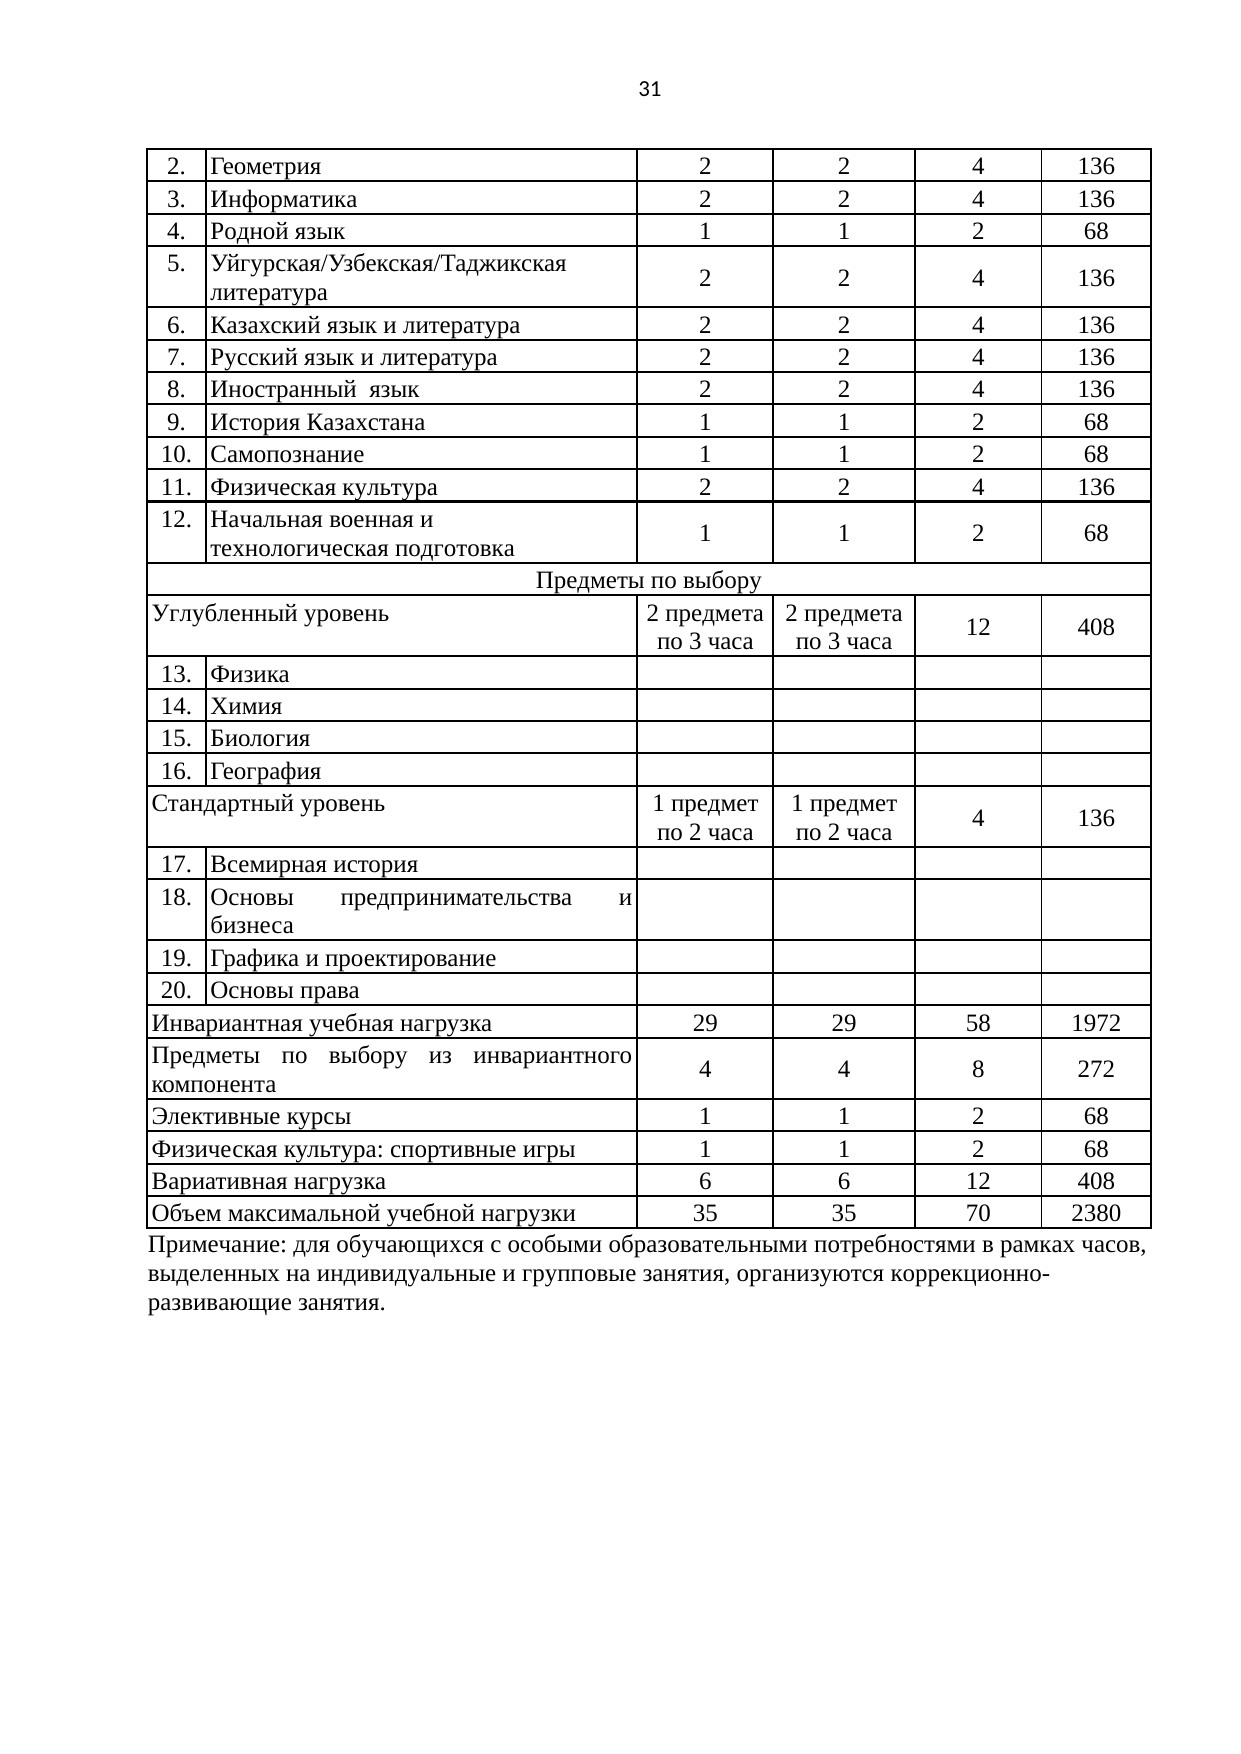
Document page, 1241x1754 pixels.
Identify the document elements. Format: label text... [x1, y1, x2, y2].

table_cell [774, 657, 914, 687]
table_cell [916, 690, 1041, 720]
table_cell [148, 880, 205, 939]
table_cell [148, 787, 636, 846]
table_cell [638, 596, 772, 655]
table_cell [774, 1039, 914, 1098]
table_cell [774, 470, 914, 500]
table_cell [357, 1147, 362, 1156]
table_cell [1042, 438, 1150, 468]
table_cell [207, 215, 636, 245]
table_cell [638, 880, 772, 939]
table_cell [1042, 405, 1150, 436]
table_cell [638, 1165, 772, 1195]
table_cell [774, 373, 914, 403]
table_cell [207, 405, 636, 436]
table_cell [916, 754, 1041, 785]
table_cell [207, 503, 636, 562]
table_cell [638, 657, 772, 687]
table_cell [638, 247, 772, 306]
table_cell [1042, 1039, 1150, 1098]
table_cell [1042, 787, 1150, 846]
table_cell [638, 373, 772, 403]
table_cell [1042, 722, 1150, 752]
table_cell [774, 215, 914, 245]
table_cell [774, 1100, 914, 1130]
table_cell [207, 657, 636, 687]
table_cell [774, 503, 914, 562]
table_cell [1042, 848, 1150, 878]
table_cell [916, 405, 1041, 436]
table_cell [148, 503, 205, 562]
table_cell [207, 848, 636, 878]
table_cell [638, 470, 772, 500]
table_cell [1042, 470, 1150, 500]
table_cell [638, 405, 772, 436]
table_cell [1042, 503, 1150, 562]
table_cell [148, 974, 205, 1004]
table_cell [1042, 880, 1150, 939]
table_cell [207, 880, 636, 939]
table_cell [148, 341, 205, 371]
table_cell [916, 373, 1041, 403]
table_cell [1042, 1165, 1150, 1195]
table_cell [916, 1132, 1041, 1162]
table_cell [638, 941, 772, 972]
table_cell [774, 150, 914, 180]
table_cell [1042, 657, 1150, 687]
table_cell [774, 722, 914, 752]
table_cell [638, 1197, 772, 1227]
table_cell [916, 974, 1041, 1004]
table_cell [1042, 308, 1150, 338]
text Примечание: для обучающихся с особыми образовательными потребностями в рамках часов, выделенных на индивидуальные и групповые занятия, организуются коррекционно-развивающие занятия. [148, 1229, 1152, 1316]
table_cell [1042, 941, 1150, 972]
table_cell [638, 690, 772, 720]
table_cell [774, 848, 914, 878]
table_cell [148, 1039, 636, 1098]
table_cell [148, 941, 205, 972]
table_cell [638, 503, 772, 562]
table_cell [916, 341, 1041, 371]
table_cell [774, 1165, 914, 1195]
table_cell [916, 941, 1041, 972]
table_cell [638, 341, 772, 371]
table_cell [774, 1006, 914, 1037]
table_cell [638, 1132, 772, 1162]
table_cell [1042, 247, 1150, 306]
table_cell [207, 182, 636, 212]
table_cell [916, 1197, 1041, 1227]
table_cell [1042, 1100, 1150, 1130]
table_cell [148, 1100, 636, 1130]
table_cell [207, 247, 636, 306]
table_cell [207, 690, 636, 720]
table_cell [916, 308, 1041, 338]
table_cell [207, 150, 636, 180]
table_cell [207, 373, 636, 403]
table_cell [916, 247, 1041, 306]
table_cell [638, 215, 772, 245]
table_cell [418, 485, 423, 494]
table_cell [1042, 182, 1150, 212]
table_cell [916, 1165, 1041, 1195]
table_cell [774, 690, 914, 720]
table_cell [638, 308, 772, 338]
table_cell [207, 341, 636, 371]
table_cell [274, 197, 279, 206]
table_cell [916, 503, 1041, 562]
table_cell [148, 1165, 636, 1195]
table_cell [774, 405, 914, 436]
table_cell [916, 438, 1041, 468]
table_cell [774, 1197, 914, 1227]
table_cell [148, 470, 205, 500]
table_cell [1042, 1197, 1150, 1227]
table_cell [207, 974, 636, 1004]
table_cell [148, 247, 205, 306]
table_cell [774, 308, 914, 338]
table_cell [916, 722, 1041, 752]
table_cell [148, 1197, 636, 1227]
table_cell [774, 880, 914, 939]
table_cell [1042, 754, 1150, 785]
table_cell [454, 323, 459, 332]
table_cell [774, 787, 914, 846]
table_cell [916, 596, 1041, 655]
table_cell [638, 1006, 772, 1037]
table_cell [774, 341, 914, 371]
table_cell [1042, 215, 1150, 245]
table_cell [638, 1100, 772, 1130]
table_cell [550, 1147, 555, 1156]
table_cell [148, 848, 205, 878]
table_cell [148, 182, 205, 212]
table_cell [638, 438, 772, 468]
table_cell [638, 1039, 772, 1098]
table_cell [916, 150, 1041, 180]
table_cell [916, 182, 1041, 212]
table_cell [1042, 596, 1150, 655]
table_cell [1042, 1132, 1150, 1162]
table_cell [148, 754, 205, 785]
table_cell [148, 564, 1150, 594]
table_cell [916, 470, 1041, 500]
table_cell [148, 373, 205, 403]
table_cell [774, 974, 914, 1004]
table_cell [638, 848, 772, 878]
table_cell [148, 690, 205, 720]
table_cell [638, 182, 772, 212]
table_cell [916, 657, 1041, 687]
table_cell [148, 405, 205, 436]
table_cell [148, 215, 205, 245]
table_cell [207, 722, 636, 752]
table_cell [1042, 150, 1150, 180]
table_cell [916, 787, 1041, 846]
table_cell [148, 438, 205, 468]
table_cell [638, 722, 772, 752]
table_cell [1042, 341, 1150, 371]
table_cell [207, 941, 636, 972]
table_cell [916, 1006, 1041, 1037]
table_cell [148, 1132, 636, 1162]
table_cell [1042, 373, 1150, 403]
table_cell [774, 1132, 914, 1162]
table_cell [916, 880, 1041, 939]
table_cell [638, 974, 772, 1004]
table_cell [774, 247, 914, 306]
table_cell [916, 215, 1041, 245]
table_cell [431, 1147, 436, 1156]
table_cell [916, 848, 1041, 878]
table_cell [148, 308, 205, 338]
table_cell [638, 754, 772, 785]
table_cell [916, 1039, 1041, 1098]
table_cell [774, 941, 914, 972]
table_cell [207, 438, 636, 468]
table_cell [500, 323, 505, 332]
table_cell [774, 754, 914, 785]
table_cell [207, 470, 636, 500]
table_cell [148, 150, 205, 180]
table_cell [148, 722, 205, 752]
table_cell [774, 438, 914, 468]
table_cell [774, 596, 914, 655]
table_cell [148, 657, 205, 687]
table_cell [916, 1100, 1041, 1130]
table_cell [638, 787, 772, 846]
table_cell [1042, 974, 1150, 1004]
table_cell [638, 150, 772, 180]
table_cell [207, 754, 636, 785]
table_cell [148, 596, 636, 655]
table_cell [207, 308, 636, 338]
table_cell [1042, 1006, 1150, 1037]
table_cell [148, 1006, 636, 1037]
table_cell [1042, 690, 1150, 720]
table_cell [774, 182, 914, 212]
